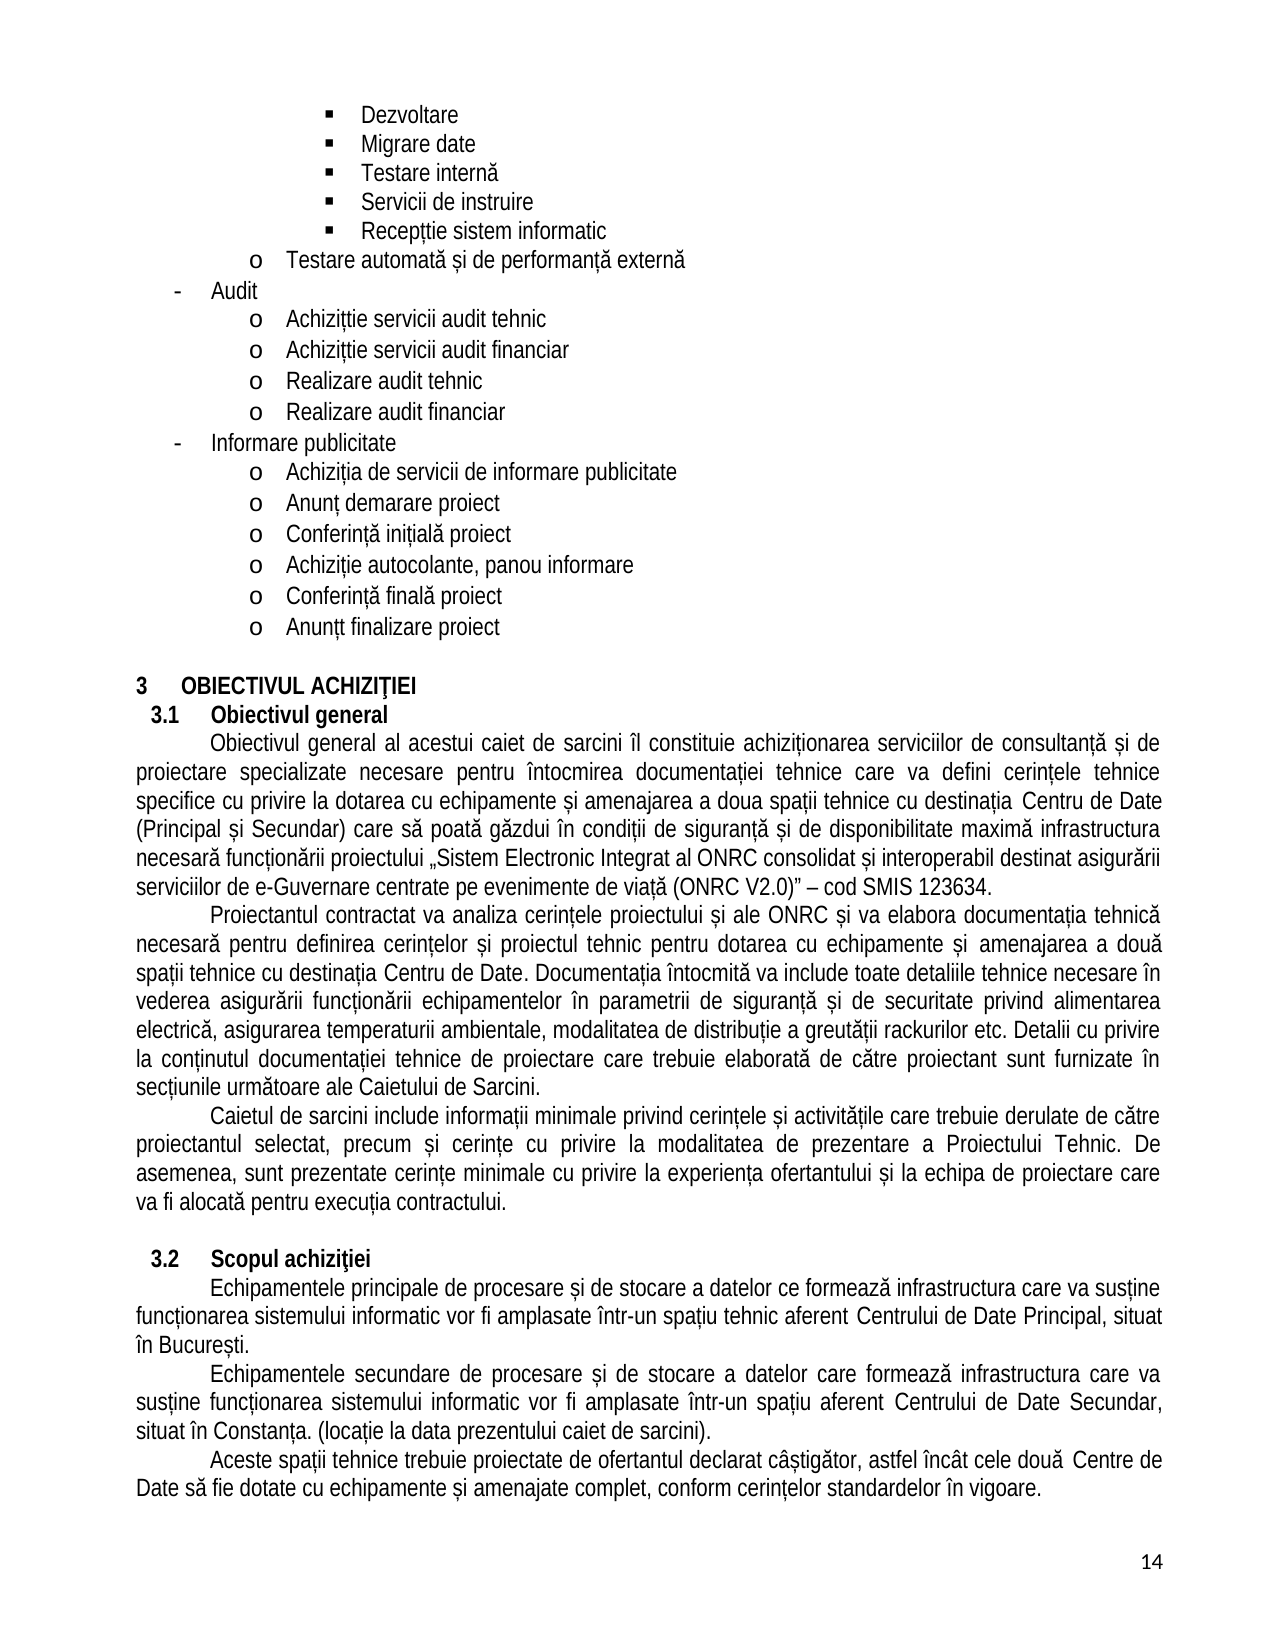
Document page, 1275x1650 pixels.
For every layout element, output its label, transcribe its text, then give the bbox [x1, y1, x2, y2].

list Anunțt finalizare proiect [248, 612, 1163, 642]
list Achiziția de servicii de informare publicitate [248, 457, 1163, 488]
list Conferință inițială proiect [248, 519, 1163, 550]
list Migrare date [323, 129, 1163, 158]
text Echipamentele principale de procesare și de stocare a datelor ce formează infrastructura care va susține funcționarea sistemului informatic vor fi amplasate într-un spațiu tehnic aferent Centrului de Date Principal, situat în București. [136, 1273, 1163, 1359]
subtitle Obiectivul general [151, 700, 1163, 728]
list Realizare audit tehnic [248, 366, 1163, 397]
text Obiectivul general al acestui caiet de sarcini îl constituie achiziționarea serviciilor de consultanță și de proiectare specializate necesare pentru întocmirea documentației tehnice care va defini cerințele tehnice specifice cu privire la dotarea cu echipamente și amenajarea a doua spații tehnice cu destinația Centru de Date (Principal și Secundar) care să poată găzdui în condiții de siguranță și de disponibilitate maximă infrastructura necesară funcționării proiectului „Sistem Electronic Integrat al ONRC consolidat și interoperabil destinat asigurării serviciilor de e-Guvernare centrate pe evenimente de viață (ONRC V2.0)” – cod SMIS 123634. [136, 728, 1163, 900]
list Conferință finală proiect [248, 581, 1163, 612]
subtitle Scopul achiziţiei [151, 1244, 1163, 1273]
text Echipamentele secundare de procesare și de stocare a datelor care formează infrastructura care va susține funcționarea sistemului informatic vor fi amplasate într-un spațiu aferent Centrului de Date Secundar, situat în Constanța. (locație la data prezentului caiet de sarcini). [136, 1359, 1163, 1444]
list Anunț demarare proiect [248, 488, 1163, 519]
list Realizare audit financiar [248, 397, 1163, 428]
list Dezvoltare [323, 100, 1163, 129]
list Testare internă [323, 158, 1163, 187]
text Caietul de sarcini include informații minimale privind cerințele și activitățile care trebuie derulate de către proiectantul selectat, precum și cerințe cu privire la modalitatea de prezentare a Proiectului Tehnic. De asemenea, sunt prezentate cerințe minimale cu privire la experiența ofertantului și la echipa de proiectare care va fi alocată pentru execuția contractului. [136, 1101, 1163, 1215]
list Informare publicitate [173, 428, 1163, 457]
list Achizițtie servicii audit financiar [248, 335, 1163, 366]
list Achizițtie servicii audit tehnic [248, 304, 1163, 335]
list Achiziție autocolante, panou informare [248, 550, 1163, 581]
list Recepțtie sistem informatic [323, 216, 1163, 245]
list Testare automată și de performanță externă [248, 245, 1163, 276]
text Proiectantul contractat va analiza cerințele proiectului și ale ONRC și va elabora documentația tehnică necesară pentru definirea cerințelor și proiectul tehnic pentru dotarea cu echipamente și amenajarea a două spații tehnice cu destinația Centru de Date. Documentația întocmită va include toate detaliile tehnice necesare în vederea asigurării funcționării echipamentelor în parametrii de siguranță și de securitate privind alimentarea electrică, asigurarea temperaturii ambientale, modalitatea de distribuție a greutății rackurilor etc. Detalii cu privire la conținutul documentației tehnice de proiectare care trebuie elaborată de către proiectant sunt furnizate în secțiunile următoare ale Caietului de Sarcini. [136, 900, 1163, 1101]
subtitle Obiectivul achiziţiei [136, 671, 1163, 700]
text Aceste spații tehnice trebuie proiectate de ofertantul declarat câștigător, astfel încât cele două Centre de Date să fie dotate cu echipamente și amenajate complet, conform cerințelor standardelor în vigoare. [136, 1444, 1163, 1502]
list Audit [173, 276, 1163, 304]
list Servicii de instruire [323, 187, 1163, 216]
